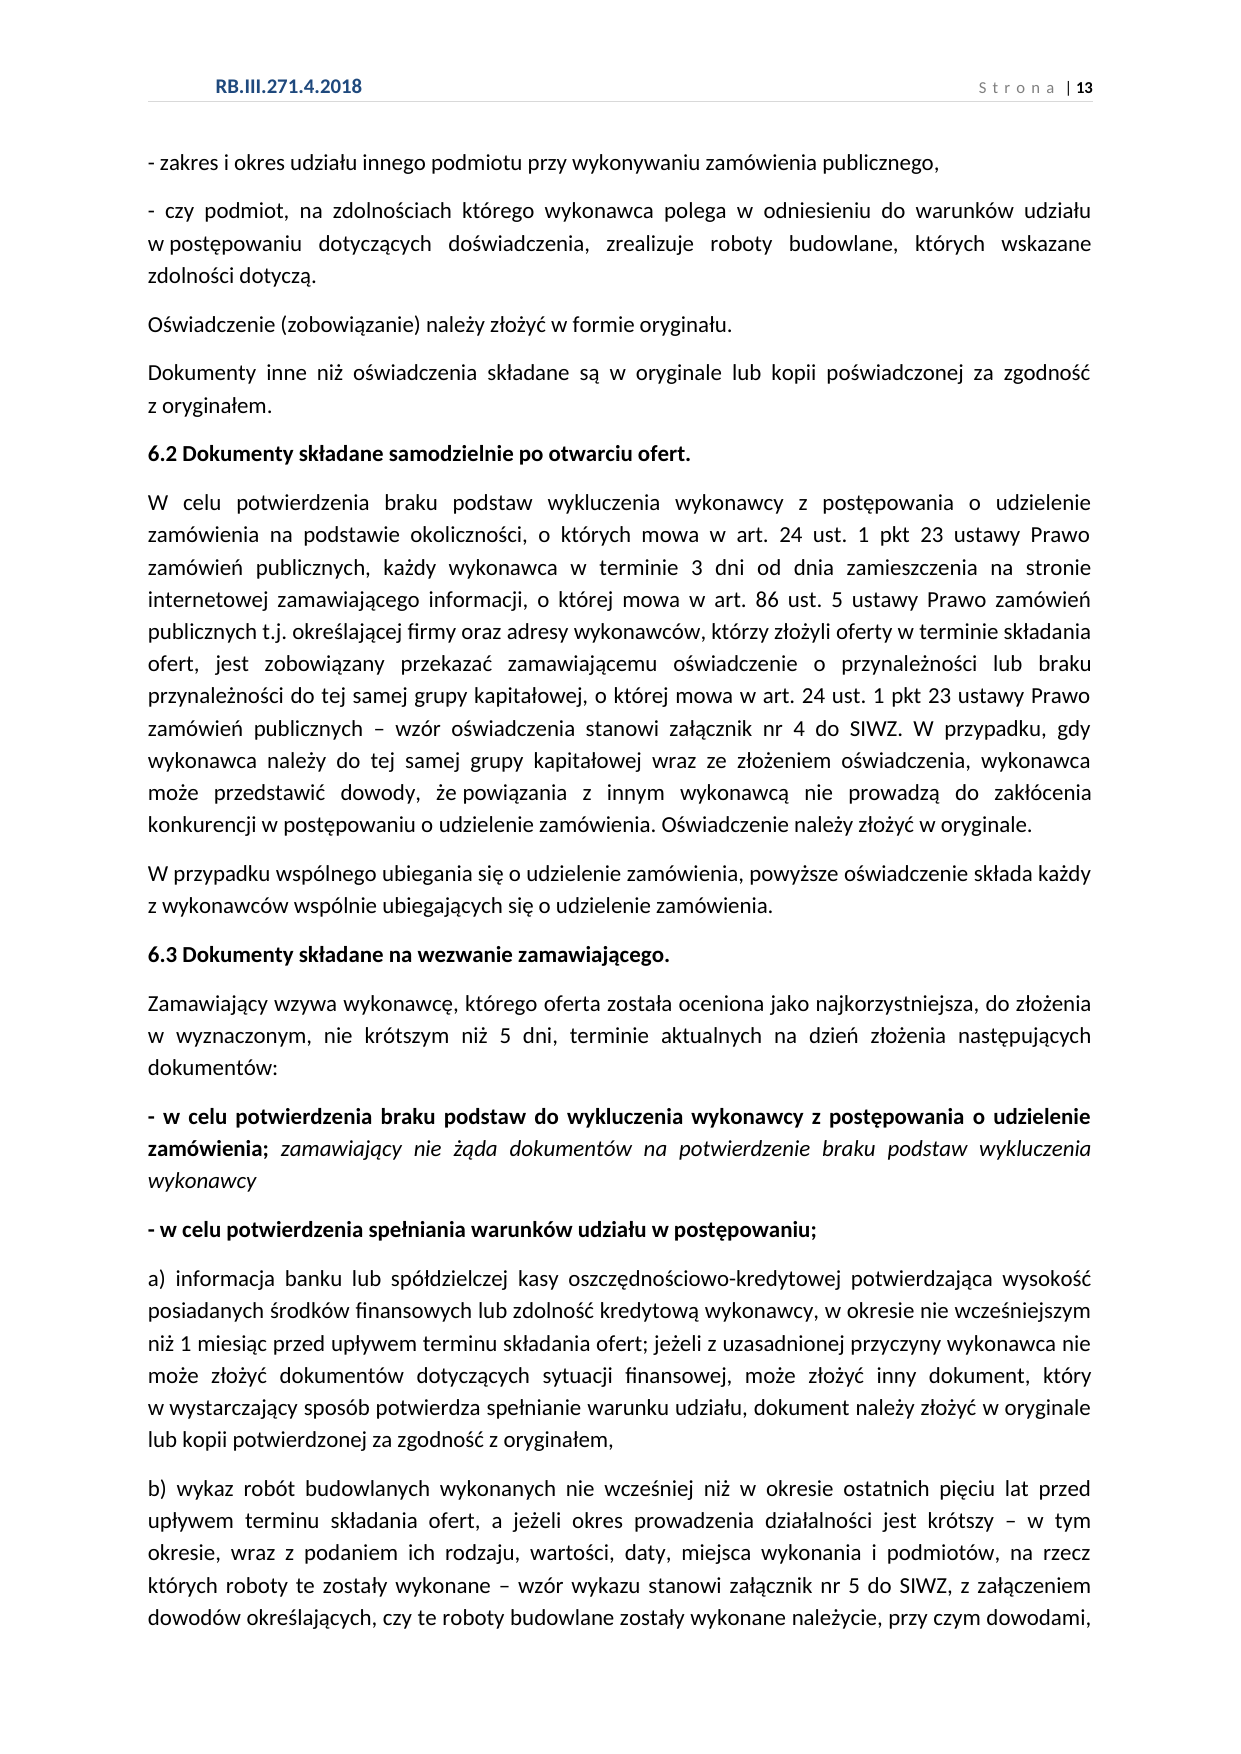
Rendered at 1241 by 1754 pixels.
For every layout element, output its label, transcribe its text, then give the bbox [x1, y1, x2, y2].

text - zakres i okres udziału innego podmiotu przy wykonywaniu zamówienia publicznego, [148, 148, 1093, 176]
text - w celu potwierdzenia braku podstaw do wykluczenia wykonawcy z postępowania o udzielenie zamówienia; zamawiający nie żąda dokumentów na potwierdzenie braku podstaw wykluczenia wykonawcy [148, 1102, 1093, 1195]
text W celu potwierdzenia braku podstaw wykluczenia wykonawcy z postępowania o udzielenie zamówienia na podstawie okoliczności, o których mowa w art. 24 ust. 1 pkt 23 ustawy Prawo zamówień publicznych, każdy wykonawca w terminie 3 dni od dnia zamieszczenia na stronie internetowej zamawiającego informacji, o której mowa w art. 86 ust. 5 ustawy Prawo zamówień publicznych t.j. określającej firmy oraz adresy wykonawców, którzy złożyli oferty w terminie składania ofert, jest zobowiązany przekazać zamawiającemu oświadczenie o przynależności lub braku przynależności do tej samej grupy kapitałowej, o której mowa w art. 24 ust. 1 pkt 23 ustawy Prawo zamówień publicznych – wzór oświadczenia stanowi załącznik nr 4 do SIWZ. W przypadku, gdy wykonawca należy do tej samej grupy kapitałowej wraz ze złożeniem oświadczenia, wykonawca może przedstawić dowody, że powiązania z innym wykonawcą nie prowadzą do zakłócenia konkurencji w postępowaniu o udzielenie zamówienia. Oświadczenie należy złożyć w oryginale. [148, 488, 1093, 838]
text 6.2 Dokumenty składane samodzielnie po otwarciu ofert. [148, 439, 1093, 468]
text Dokumenty inne niż oświadczenia składane są w oryginale lub kopii poświadczonej za zgodność z oryginałem. [148, 358, 1093, 419]
text - w celu potwierdzenia spełniania warunków udziału w postępowaniu; [148, 1216, 1093, 1243]
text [148, 1474, 1093, 1631]
text Zamawiający wzywa wykonawcę, którego oferta została oceniona jako najkorzystniejsza, do złożenia w wyznaczonym, nie krótszym niż 5 dni, terminie aktualnych na dzień złożenia następujących dokumentów: [148, 989, 1093, 1081]
text Oświadczenie (zobowiązanie) należy złożyć w formie oryginału. [148, 310, 1093, 338]
text a) informacja banku lub spółdzielczej kasy oszczędnościowo-kredytowej potwierdzająca wysokość posiadanych środków finansowych lub zdolność kredytową wykonawcy, w okresie nie wcześniejszym niż 1 miesiąc przed upływem terminu składania ofert; jeżeli z uzasadnionej przyczyny wykonawca nie może złożyć dokumentów dotyczących sytuacji finansowej, może złożyć inny dokument, który w wystarczający sposób potwierdza spełnianie warunku udziału, dokument należy złożyć w oryginale lub kopii potwierdzonej za zgodność z oryginałem, [148, 1264, 1093, 1453]
text W przypadku wspólnego ubiegania się o udzielenie zamówienia, powyższe oświadczenie składa każdy z wykonawców wspólnie ubiegających się o udzielenie zamówienia. [148, 859, 1093, 919]
text - czy podmiot, na zdolnościach którego wykonawca polega w odniesieniu do warunków udziału w postępowaniu dotyczących doświadczenia, zrealizuje roboty budowlane, których wskazane zdolności dotyczą. [148, 196, 1093, 289]
text 6.3 Dokumenty składane na wezwanie zamawiającego. [148, 940, 1093, 968]
